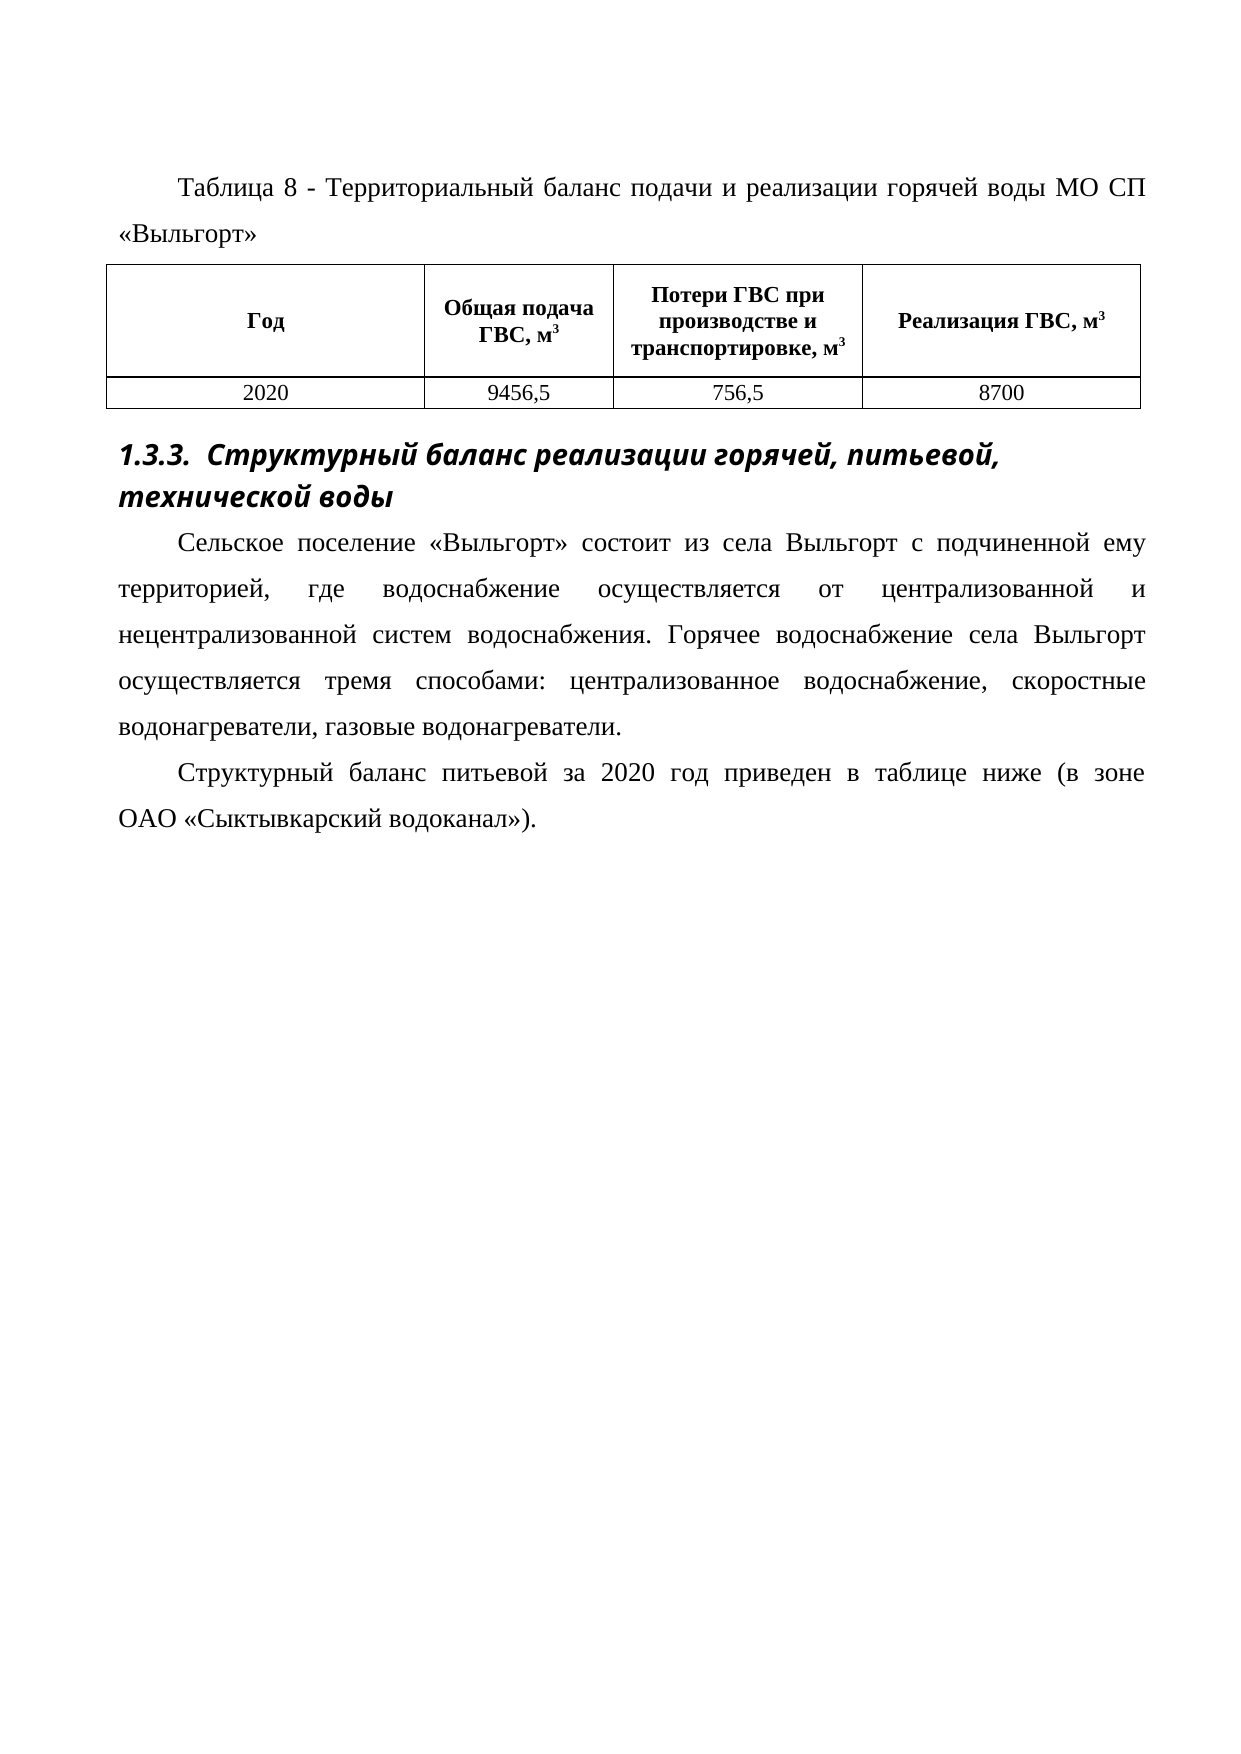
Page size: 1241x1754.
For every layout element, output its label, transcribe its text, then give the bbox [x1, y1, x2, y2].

table_header Год [107, 265, 424, 376]
subtitle 1.3.3. Структурный баланс реализации горячей, питьевой, технической воды [118, 434, 1152, 516]
table_cell 9456,5 [425, 378, 613, 408]
text Сельское поселение «Выльгорт» состоит из села Выльгорт с подчиненной ему территорией, где водоснабжение осуществляется от централизованной и нецентрализованной систем водоснабжения. Горячее водоснабжение села Выльгорт осуществляется тремя способами: централизованное водоснабжение, скоростные водонагреватели, газовые водонагреватели. [118, 526, 1147, 741]
table_cell 2020 [107, 378, 424, 408]
table_header Общая подача ГВС, м3 [425, 265, 613, 376]
table_cell 756,5 [614, 378, 862, 408]
table_header Реализация ГВС, м3 [863, 265, 1140, 376]
text Таблица 8 - Территориальный баланс подачи и реализации горячей воды МО СП «Выльгорт» [118, 171, 1147, 248]
table_cell 8700 [863, 378, 1140, 408]
table_header Потери ГВС при производстве и транспортировке, м3 [614, 265, 862, 376]
text Структурный баланс питьевой за 2020 год приведен в таблице ниже (в зоне ОАО «Сыктывкарский водоканал»). [118, 756, 1147, 834]
